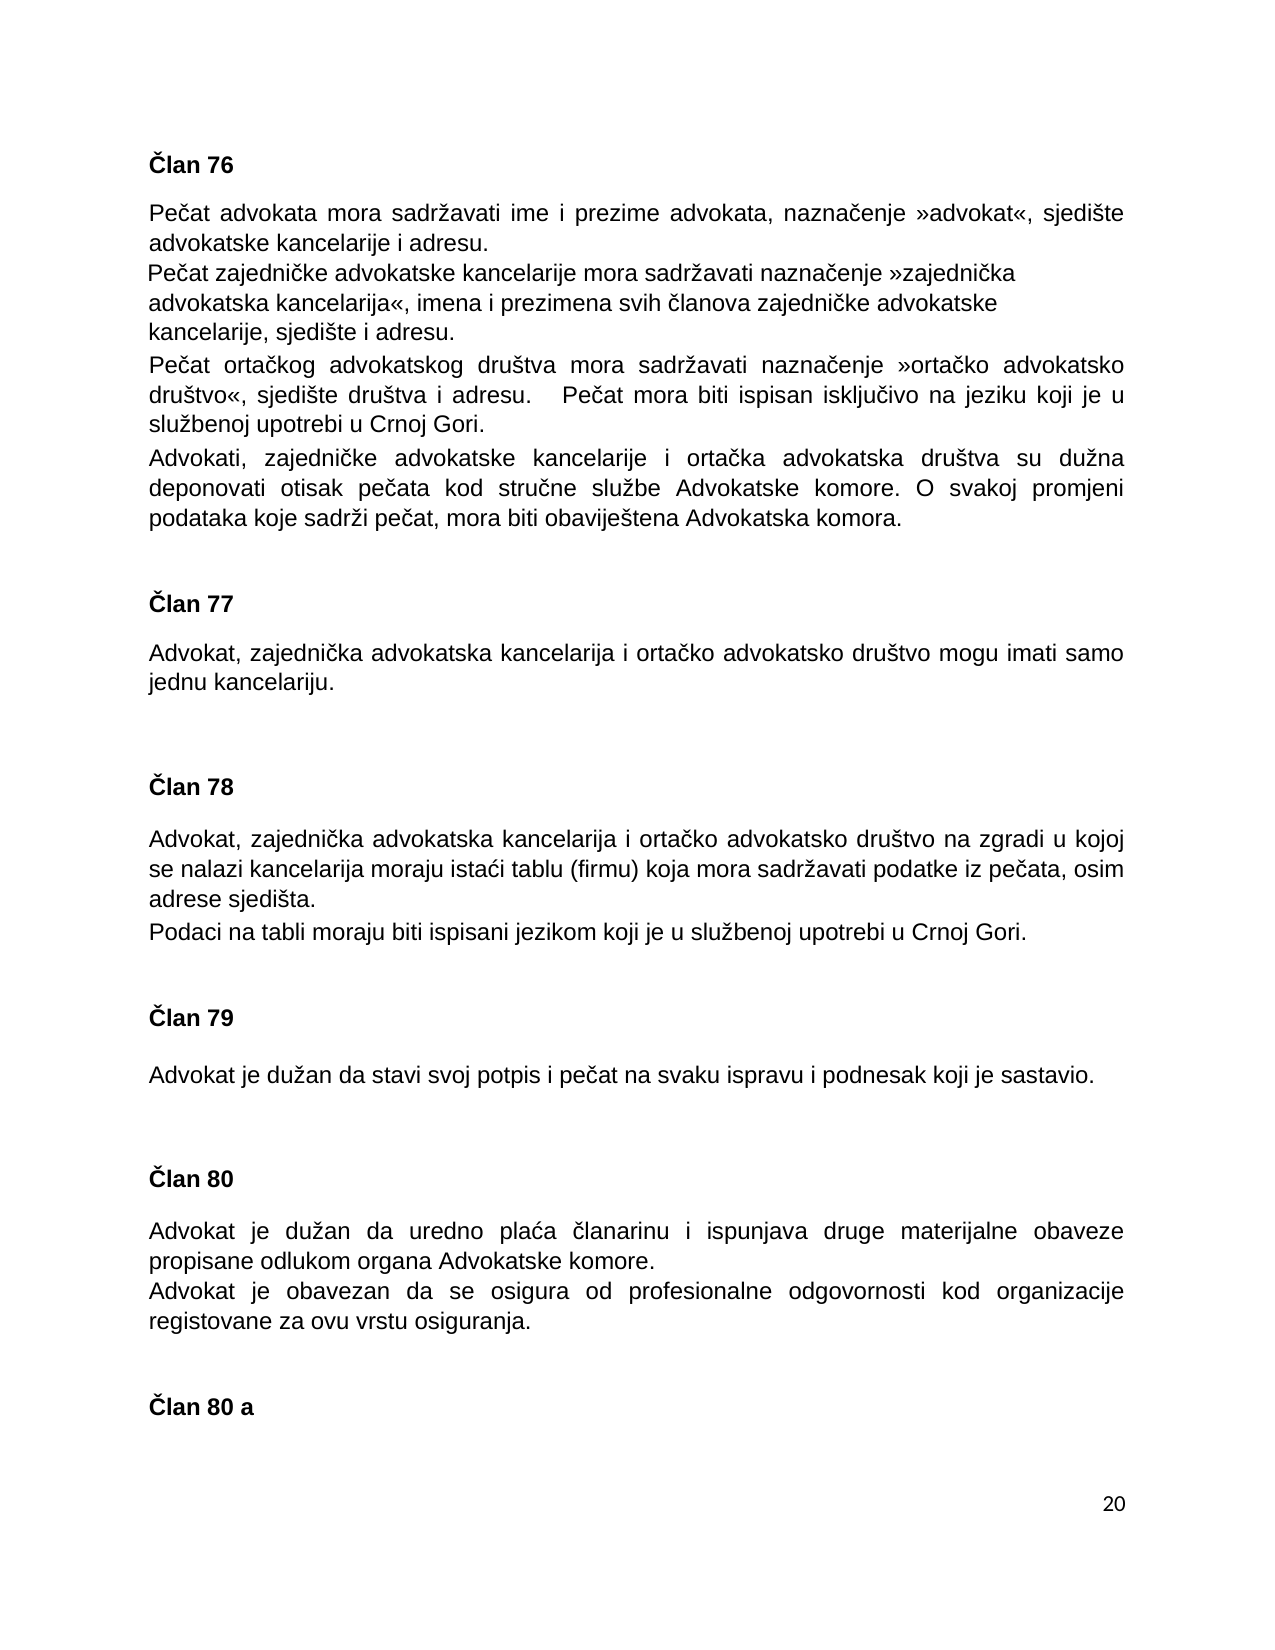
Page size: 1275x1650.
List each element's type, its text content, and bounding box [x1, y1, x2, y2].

text Advokat je dužan da stavi svoj potpis i pečat na svaku ispravu i podnesak koji je sastavio. [148, 1061, 1126, 1089]
text Pečat ortačkog advokatskog društva mora sadržavati naznačenje »ortačko advokatsko društvo«, sjedište društva i adresu. Pečat mora biti ispisan isključivo na jeziku koji je u službenoj upotrebi u Crnoj Gori. [148, 351, 1126, 438]
text Advokat, zajednička advokatska kancelarija i ortačko advokatsko društvo mogu imati samo jednu kancelariju. [148, 638, 1126, 696]
text Član 77 [148, 590, 1126, 617]
text Član 76 [148, 151, 1126, 178]
text Advokat je dužan da uredno plaća članarinu i ispunjava druge materijalne obaveze propisane odlukom organa Advokatske komore. [148, 1217, 1126, 1274]
text Član 78 [148, 772, 1126, 800]
text Advokat je obavezan da se osigura od profesionalne odgovornosti kod organizacije registovane za ovu vrstu osiguranja. [148, 1277, 1126, 1334]
text Advokat, zajednička advokatska kancelarija i ortačko advokatsko društvo na zgradi u kojoj se nalazi kancelarija moraju istaći tablu (firmu) koja mora sadržavati podatke iz pečata, osim adrese sjedišta. [148, 825, 1126, 912]
text Član 80 [148, 1165, 1126, 1193]
text Podaci na tabli moraju biti ispisani jezikom koji je u službenoj upotrebi u Crnoj Gori. [148, 918, 1126, 945]
text Advokati, zajedničke advokatske kancelarije i ortačka advokatska društva su dužna deponovati otisak pečata kod stručne službe Advokatske komore. O svakoj promjeni podataka koje sadrži pečat, mora biti obaviještena Advokatska komora. [148, 444, 1126, 531]
text Pečat advokata mora sadržavati ime i prezime advokata, naznačenje »advokat«, sjedište advokatske kancelarije i adresu. [148, 199, 1126, 256]
text Član 80 a [148, 1393, 1126, 1420]
text Član 79 [148, 1004, 1126, 1032]
text Pečat zajedničke advokatske kancelarije mora sadržavati naznačenje »zajednička advokatska kancelarija«, imena i prezimena svih članova zajedničke advokatske kancelarije, sjedište i adresu. [147, 259, 1126, 346]
